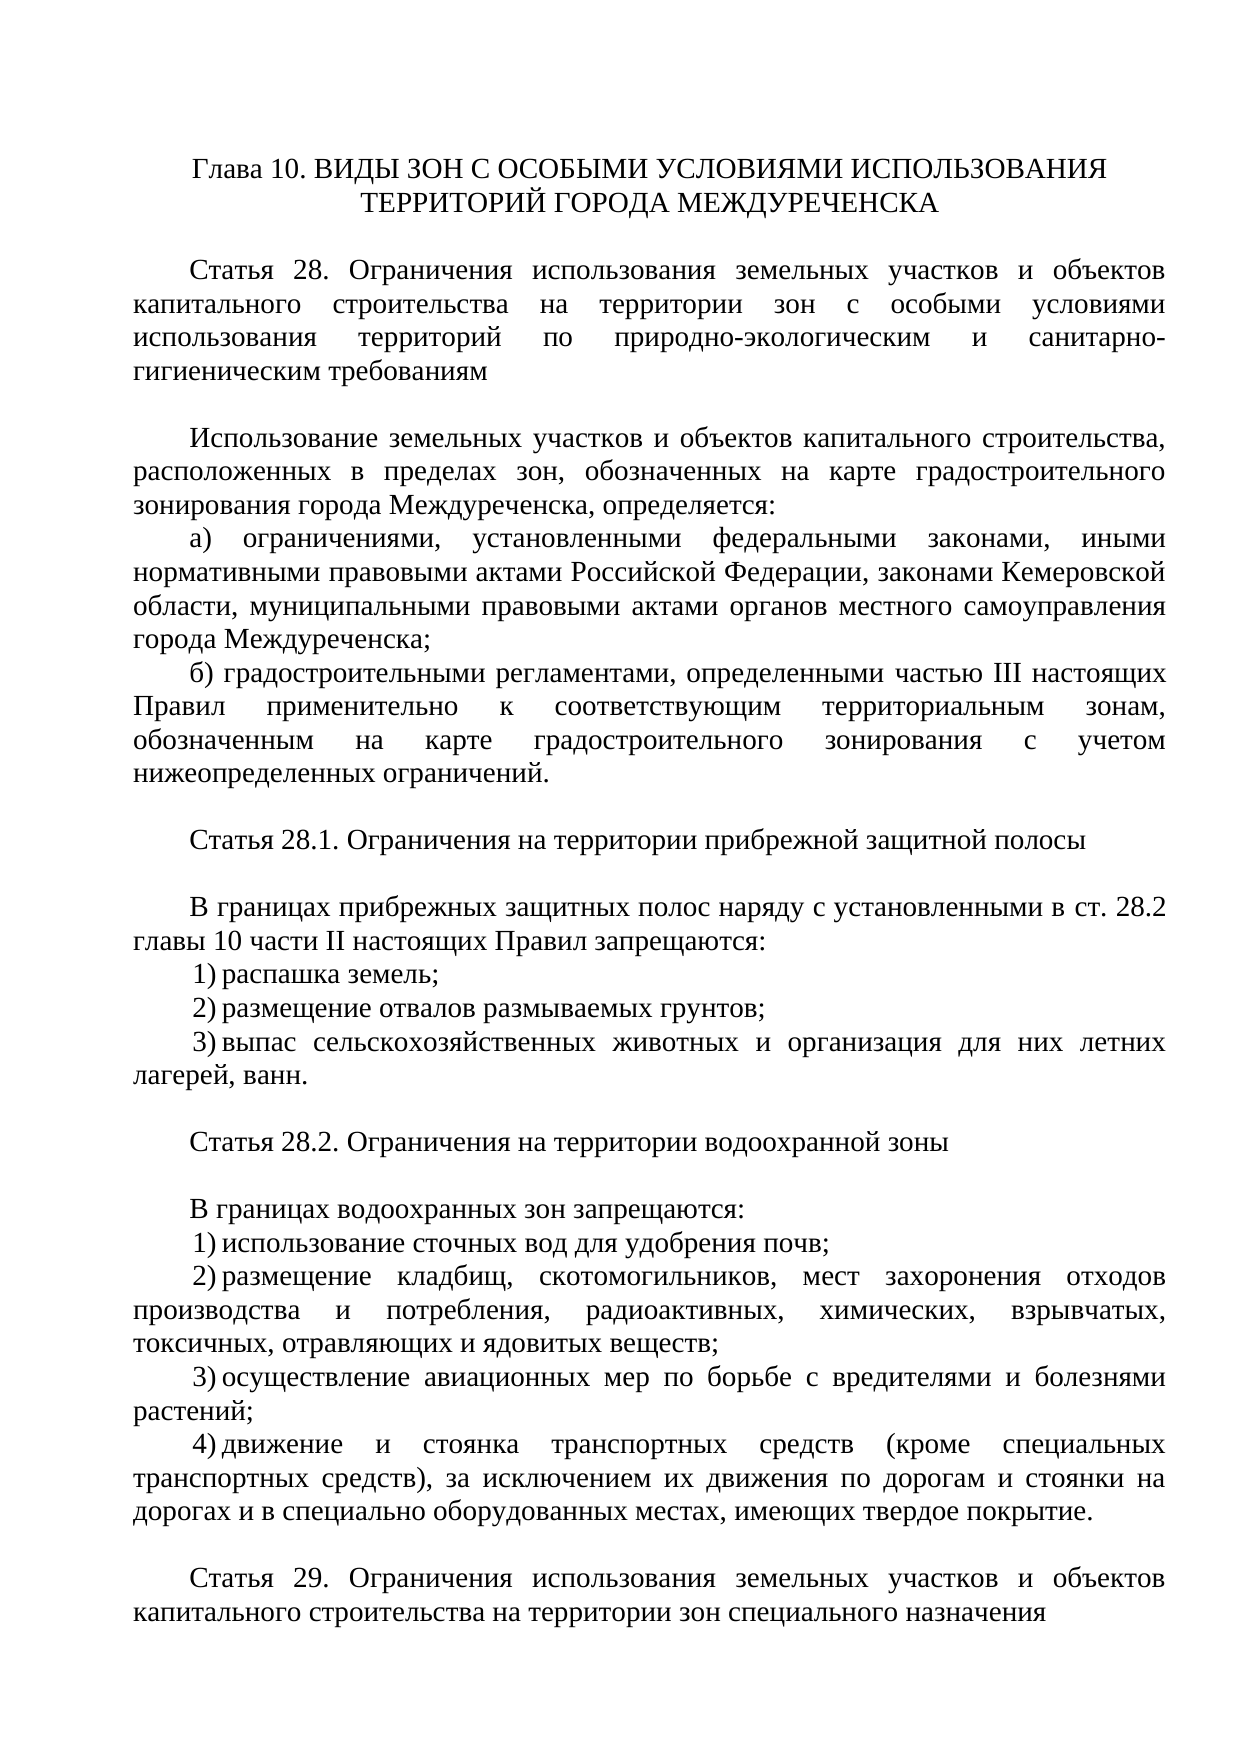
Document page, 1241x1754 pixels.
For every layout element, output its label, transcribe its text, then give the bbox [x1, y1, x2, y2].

list использование сточных вод для удобрения почв; [133, 1225, 1167, 1258]
text Использование земельных участков и объектов капитального строительства, расположенных в пределах зон, обозначенных на карте градостроительного зонирования города Междуреченска, определяется: [133, 420, 1167, 521]
list осуществление авиационных мер по борьбе с вредителями и болезнями растений; [133, 1359, 1167, 1426]
text а) ограничениями, установленными федеральными законами, иными нормативными правовыми актами Российской Федерации, законами Кемеровской области, муниципальными правовыми актами органов местного самоуправления города Междуреченска; [133, 521, 1167, 655]
text Глава 10. ВИДЫ ЗОН С ОСОБЫМИ УСЛОВИЯМИ ИСПОЛЬЗОВАНИЯ [133, 152, 1167, 185]
list движение и стоянка транспортных средств (кроме специальных транспортных средств), за исключением их движения по дорогам и стоянки на дорогах и в специально оборудованных местах, имеющих твердое покрытие. [133, 1426, 1167, 1527]
text б) градостроительными регламентами, определенными частью III настоящих Правил применительно к соответствующим территориальным зонам, обозначенным на карте градостроительного зонирования с учетом нижеопределенных ограничений. [133, 655, 1167, 789]
list выпас сельскохозяйственных животных и организация для них летних лагерей, ванн. [133, 1024, 1167, 1091]
text Статья 28. Ограничения использования земельных участков и объектов капитального строительства на территории зон с особыми условиями использования территорий по природно-экологическим и санитарно-гигиеническим требованиям [133, 252, 1167, 386]
list размещение кладбищ, скотомогильников, мест захоронения отходов производства и потребления, радиоактивных, химических, взрывчатых, токсичных, отравляющих и ядовитых веществ; [133, 1258, 1167, 1359]
list размещение отвалов размываемых грунтов; [133, 990, 1167, 1024]
text Статья 28.2. Ограничения на территории водоохранной зоны [133, 1124, 1167, 1158]
text Статья 29. Ограничения использования земельных участков и объектов капитального строительства на территории зон специального назначения [133, 1560, 1167, 1627]
text В границах водоохранных зон запрещаются: [133, 1191, 1167, 1225]
text ТЕРРИТОРИЙ ГОРОДА МЕЖДУРЕЧЕНСКА [133, 185, 1167, 219]
text Статья 28.1. Ограничения на территории прибрежной защитной полосы [133, 822, 1167, 856]
text В границах прибрежных защитных полос наряду с установленными в ст. 28.2 главы 10 части II настоящих Правил запрещаются: [133, 889, 1167, 957]
list распашка земель; [133, 957, 1167, 990]
